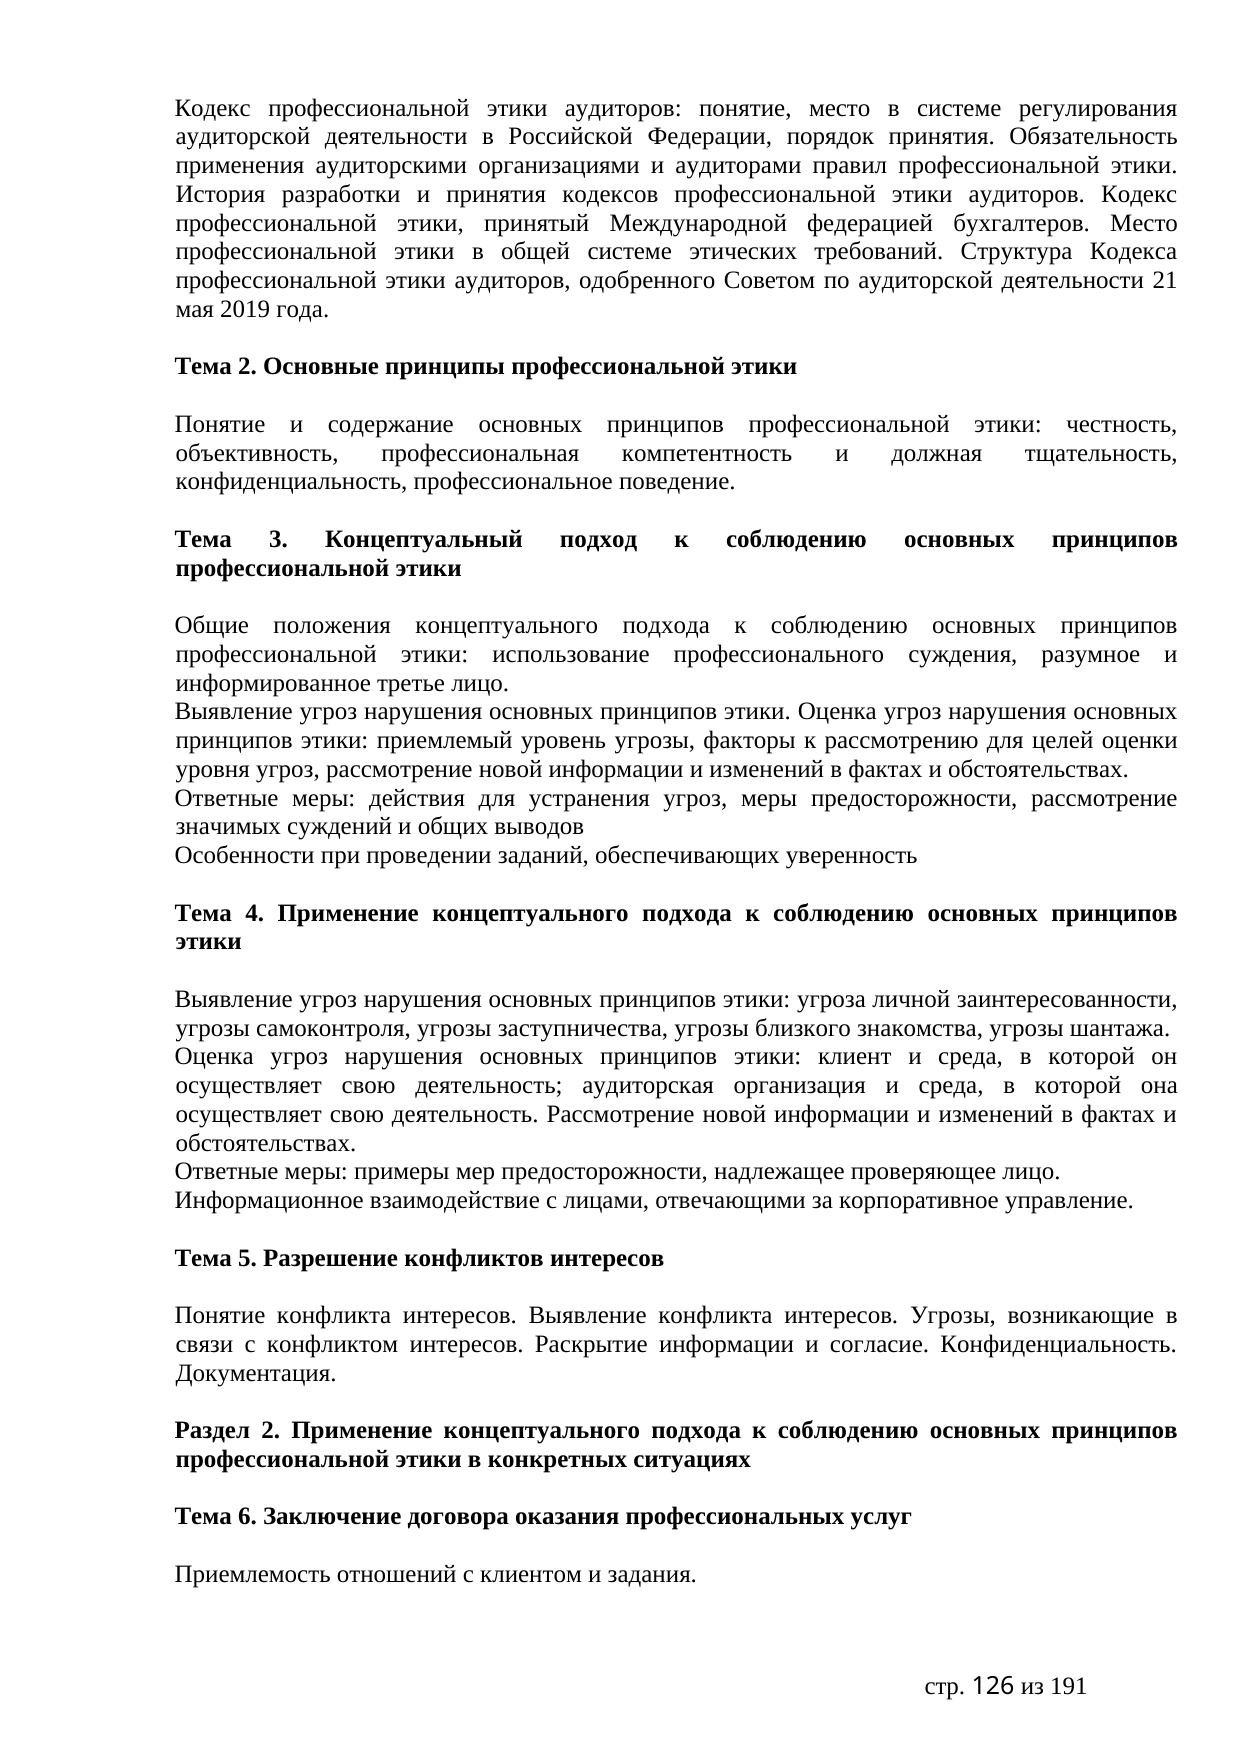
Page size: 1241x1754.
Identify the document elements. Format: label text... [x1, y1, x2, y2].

text Тема 3. Концептуальный подход к соблюдению основных принципов профессиональной этики [174, 524, 1178, 581]
text Понятие конфликта интересов. Выявление конфликта интересов. Угрозы, возникающие в связи с конфликтом интересов. Раскрытие информации и согласие. Конфиденциальность. Документация. [174, 1300, 1178, 1386]
text Ответные меры: примеры мер предосторожности, надлежащее проверяющее лицо. [174, 1156, 1178, 1185]
text Общие положения концептуального подхода к соблюдению основных принципов профессиональной этики: использование профессионального суждения, разумное и информированное третье лицо. [174, 610, 1178, 696]
text Тема 6. Заключение договора оказания профессиональных услуг [174, 1501, 1178, 1530]
text Кодекс профессиональной этики аудиторов: понятие, место в системе регулирования аудиторской деятельности в Российской Федерации, порядок принятия. Обязательность применения аудиторскими организациями и аудиторами правил профессиональной этики. История разработки и принятия кодексов профессиональной этики аудиторов. Кодекс профессиональной этики, принятый Международной федерацией бухгалтеров. Место профессиональной этики в общей системе этических требований. Структура Кодекса профессиональной этики аудиторов, одобренного Советом по аудиторской деятельности 21 мая 2019 года. [174, 93, 1178, 323]
text Ответные меры: действия для устранения угроз, меры предосторожности, рассмотрение значимых суждений и общих выводов [174, 783, 1178, 840]
text Выявление угроз нарушения основных принципов этики: угроза личной заинтересованности, угрозы самоконтроля, угрозы заступничества, угрозы близкого знакомства, угрозы шантажа. [174, 984, 1178, 1041]
text Тема 5. Разрешение конфликтов интересов [174, 1243, 1178, 1271]
text Выявление угроз нарушения основных принципов этики. Оценка угроз нарушения основных принципов этики: приемлемый уровень угрозы, факторы к рассмотрению для целей оценки уровня угроз, рассмотрение новой информации и изменений в фактах и обстоятельствах. [174, 696, 1178, 783]
text Оценка угроз нарушения основных принципов этики: клиент и среда, в которой он осуществляет свою деятельность; аудиторская организация и среда, в которой она осуществляет свою деятельность. Рассмотрение новой информации и изменений в фактах и обстоятельствах. [174, 1041, 1178, 1156]
text Понятие и содержание основных принципов профессиональной этики: честность, объективность, профессиональная компетентность и должная тщательность, конфиденциальность, профессиональное поведение. [174, 409, 1178, 495]
text Особенности при проведении заданий, обеспечивающих уверенность [174, 840, 1178, 869]
text Тема 2. Основные принципы профессиональной этики [174, 351, 1178, 380]
text Тема 4. Применение концептуального подхода к соблюдению основных принципов этики [174, 898, 1178, 955]
text Раздел 2. Применение концептуального подхода к соблюдению основных принципов профессиональной этики в конкретных ситуациях [174, 1415, 1178, 1473]
text Информационное взаимодействие с лицами, отвечающими за корпоративное управление. [174, 1185, 1178, 1214]
text Приемлемость отношений с клиентом и задания. [174, 1559, 1178, 1588]
